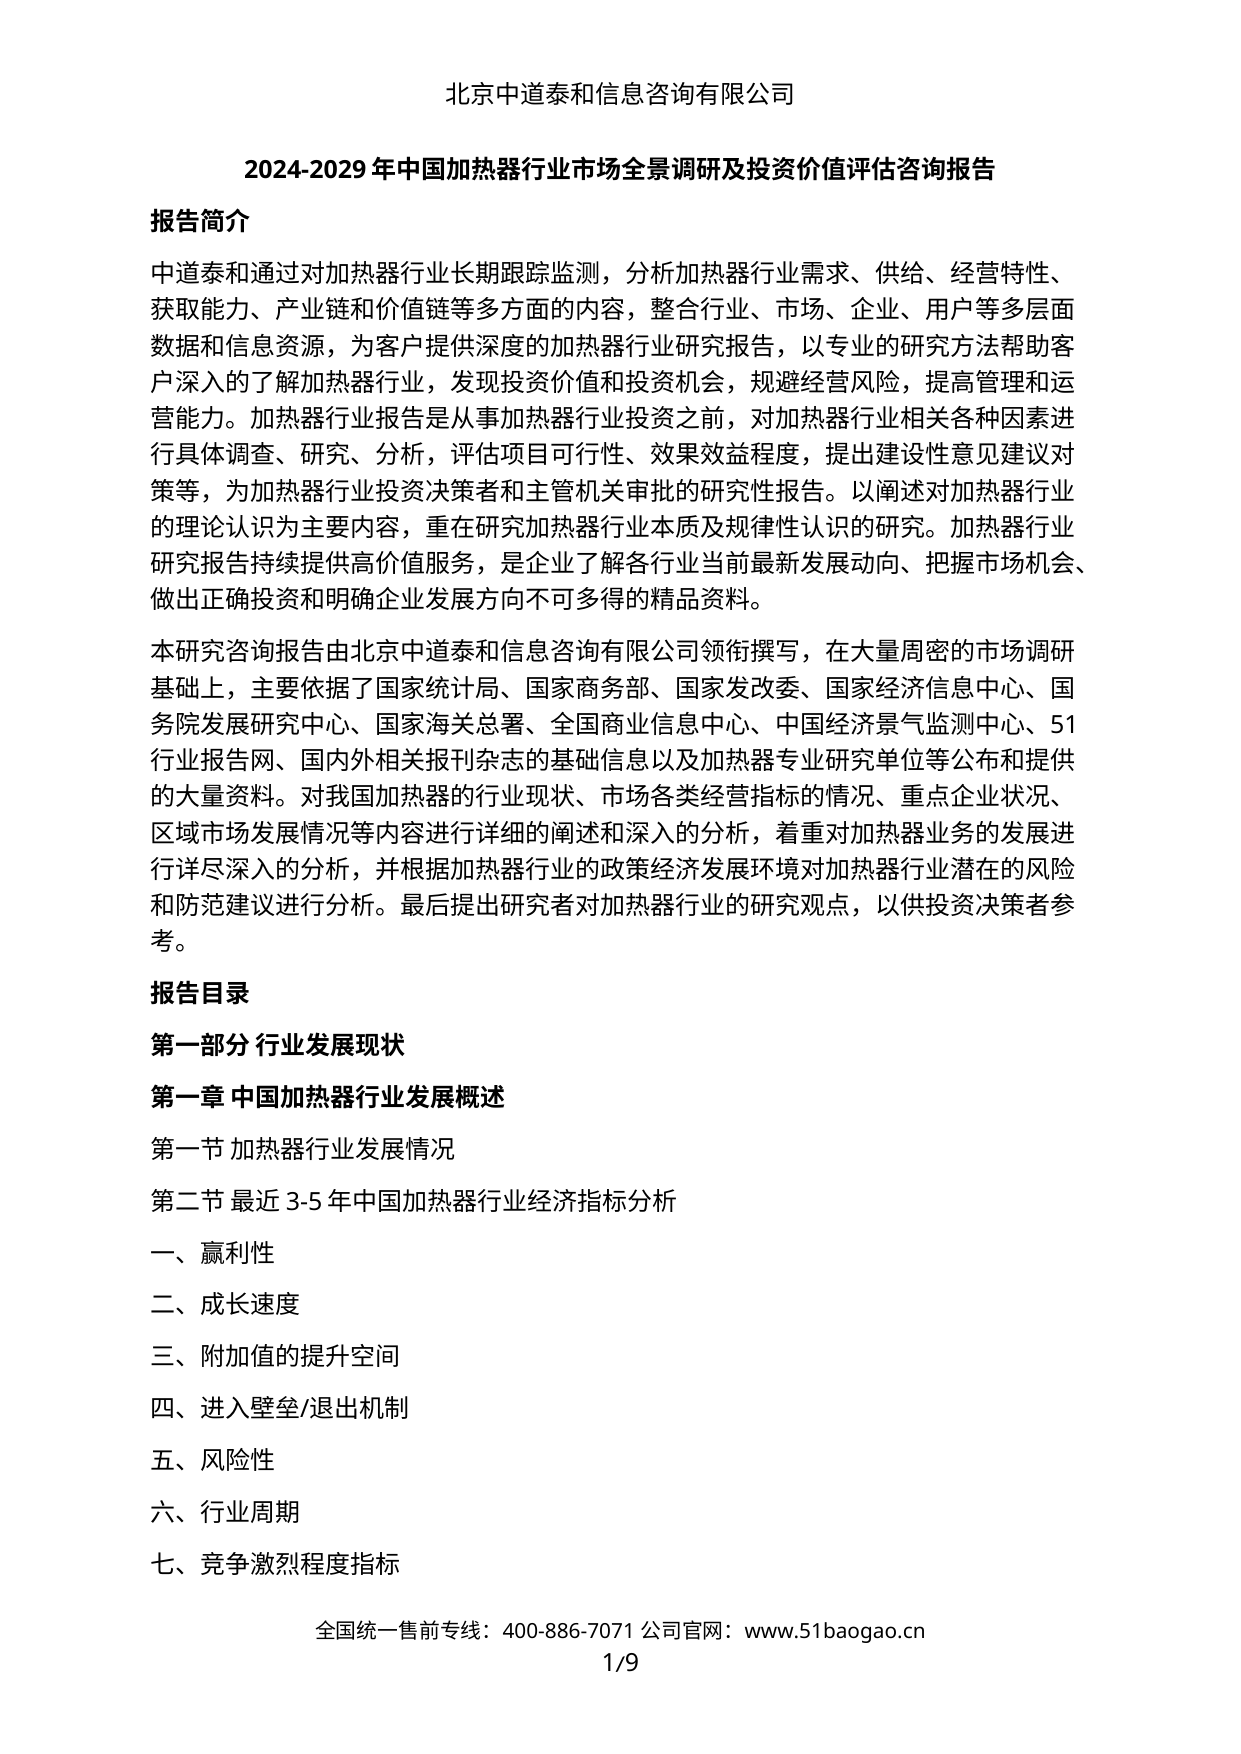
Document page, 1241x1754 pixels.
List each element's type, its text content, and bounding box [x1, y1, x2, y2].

text 报告目录 [150, 974, 1090, 1010]
text 第一章 中国加热器行业发展概述 [150, 1077, 1090, 1114]
text 第一部分 行业发展现状 [150, 1026, 1090, 1062]
text 2024-2029年中国加热器行业市场全景调研及投资价值评估咨询报告 [150, 150, 1090, 186]
text 七、竞争激烈程度指标 [150, 1544, 1090, 1581]
text 中道泰和通过对加热器行业长期跟踪监测，分析加热器行业需求、供给、经营特性、获取能力、产业链和价值链等多方面的内容，整合行业、市场、企业、用户等多层面数据和信息资源，为客户提供深度的加热器行业研究报告，以专业的研究方法帮助客户深入的了解加热器行业，发现投资价值和投资机会，规避经营风险，提高管理和运营能力。加热器行业报告是从事加热器行业投资之前，对加热器行业相关各种因素进行具体调查、研究、分析，评估项目可行性、效果效益程度，提出建设性意见建议对策等，为加热器行业投资决策者和主管机关审批的研究性报告。以阐述对加热器行业的理论认识为主要内容，重在研究加热器行业本质及规律性认识的研究。加热器行业研究报告持续提供高价值服务，是企业了解各行业当前最新发展动向、把握市场机会、做出正确投资和明确企业发展方向不可多得的精品资料。 [150, 254, 1090, 616]
text 一、赢利性 [150, 1233, 1090, 1269]
text 五、风险性 [150, 1441, 1090, 1477]
text 第二节 最近3-5年中国加热器行业经济指标分析 [150, 1181, 1090, 1217]
text 六、行业周期 [150, 1492, 1090, 1529]
text 报告简介 [150, 202, 1090, 238]
text 本研究咨询报告由北京中道泰和信息咨询有限公司领衔撰写，在大量周密的市场调研基础上，主要依据了国家统计局、国家商务部、国家发改委、国家经济信息中心、国务院发展研究中心、国家海关总署、全国商业信息中心、中国经济景气监测中心、51行业报告网、国内外相关报刊杂志的基础信息以及加热器专业研究单位等公布和提供的大量资料。对我国加热器的行业现状、市场各类经营指标的情况、重点企业状况、区域市场发展情况等内容进行详细的阐述和深入的分析，着重对加热器业务的发展进行详尽深入的分析，并根据加热器行业的政策经济发展环境对加热器行业潜在的风险和防范建议进行分析。最后提出研究者对加热器行业的研究观点，以供投资决策者参考。 [150, 632, 1090, 958]
text 四、进入壁垒/退出机制 [150, 1389, 1090, 1425]
text 第一节 加热器行业发展情况 [150, 1129, 1090, 1166]
text 三、附加值的提升空间 [150, 1337, 1090, 1373]
text 二、成长速度 [150, 1285, 1090, 1321]
